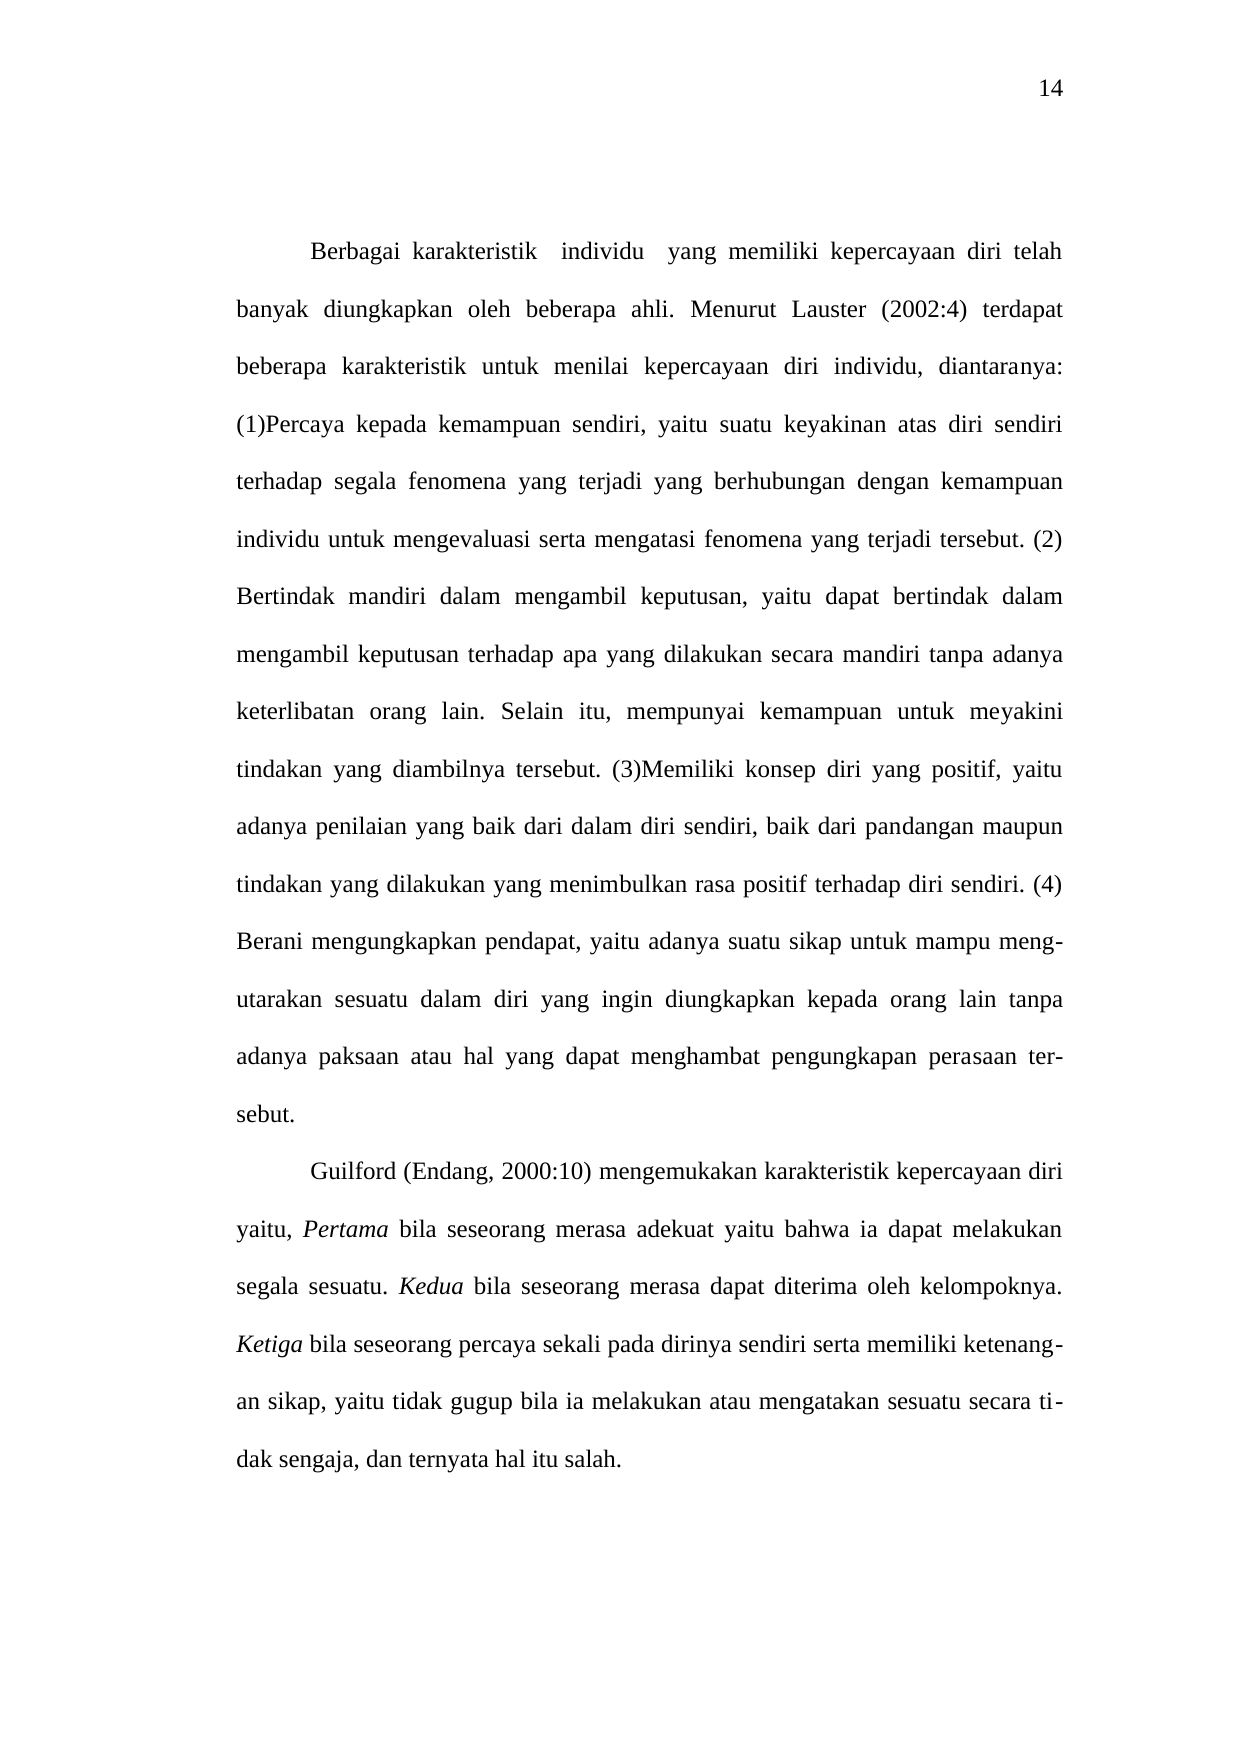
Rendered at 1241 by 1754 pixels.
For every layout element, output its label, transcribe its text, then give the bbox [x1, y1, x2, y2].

text Berbagai karakteristik individu yang memiliki kepercayaan diri telah banyak diungkapkan oleh beberapa ahli. Menurut Lauster (2002:4) terdapat beberapa karakteristik untuk menilai kepercayaan diri individu, diantaranya: (1)Percaya kepada kemampuan sendiri, yaitu suatu keyakinan atas diri sendiri terhadap segala fenomena yang terjadi yang berhubungan dengan kemampuan individu untuk mengevaluasi serta mengatasi fenomena yang terjadi tersebut. (2) Bertindak mandiri dalam mengambil keputusan, yaitu dapat bertindak dalam mengambil keputusan terhadap apa yang dilakukan secara mandiri tanpa adanya keterlibatan orang lain. Selain itu, mempunyai kemampuan untuk meyakini tindakan yang diambilnya tersebut. (3)Memiliki konsep diri yang positif, yaitu adanya penilaian yang baik dari dalam diri sendiri, baik dari pandangan maupun tindakan yang dilakukan yang menimbulkan rasa positif terhadap diri sendiri. (4) Berani mengungkapkan pendapat, yaitu adanya suatu sikap untuk mampu mengutarakan sesuatu dalam diri yang ingin diungkapkan kepada orang lain tanpa adanya paksaan atau hal yang dapat menghambat pengungkapan perasaan tersebut. [236, 236, 1063, 1127]
text Guilford (Endang, 2000:10) mengemukakan karakteristik kepercayaan diri yaitu, Pertama bila seseorang merasa adekuat yaitu bahwa ia dapat melakukan segala sesuatu. Kedua bila seseorang merasa dapat diterima oleh kelompoknya. Ketiga bila seseorang percaya sekali pada dirinya sendiri serta memiliki ketenang-an sikap, yaitu tidak gugup bila ia melakukan atau mengatakan sesuatu secara ti-dak sengaja, dan ternyata hal itu salah. [236, 1156, 1063, 1472]
